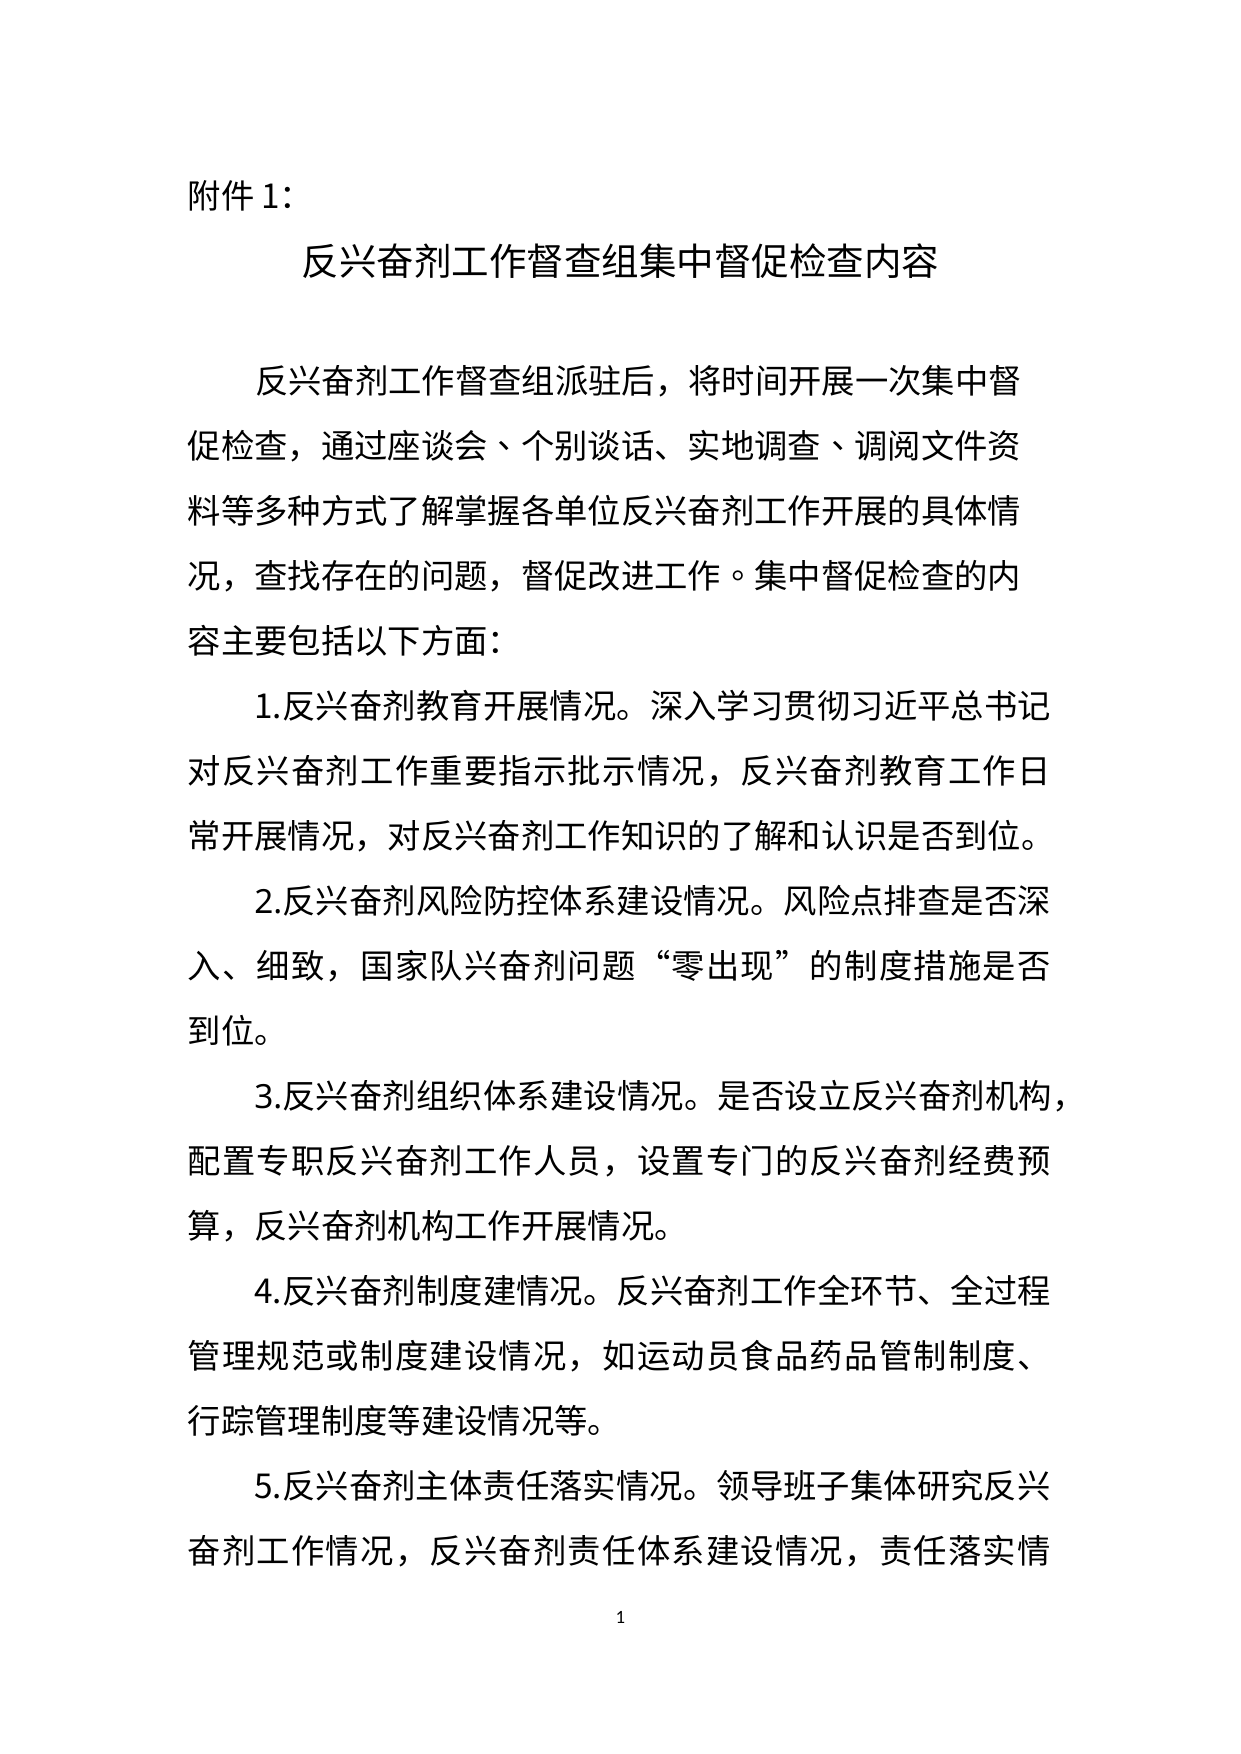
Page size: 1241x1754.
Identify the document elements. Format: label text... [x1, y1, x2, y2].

text 2.反兴奋剂风险防控体系建设情况。风险点排查是否深入、细致，国家队兴奋剂问题“零出现”的制度措施是否到位。 [187, 866, 1053, 1061]
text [187, 1451, 1053, 1581]
text 反兴奋剂工作督查组派驻后，将时间开展一次集中督促检查，通过座谈会、个别谈话、实地调查、调阅文件资料等多种方式了解掌握各单位反兴奋剂工作开展的具体情况，查找存在的问题，督促改进工作。集中督促检查的内容主要包括以下方面： [187, 346, 1053, 671]
text 附件1： [187, 162, 1053, 227]
text 4.反兴奋剂制度建情况。反兴奋剂工作全环节、全过程管理规范或制度建设情况，如运动员食品药品管制制度、行踪管理制度等建设情况等。 [187, 1256, 1053, 1451]
text 3.反兴奋剂组织体系建设情况。是否设立反兴奋剂机构，配置专职反兴奋剂工作人员，设置专门的反兴奋剂经费预算，反兴奋剂机构工作开展情况。 [187, 1061, 1053, 1256]
text 反兴奋剂工作督查组集中督促检查内容 [187, 227, 1053, 292]
text 1.反兴奋剂教育开展情况。深入学习贯彻习近平总书记对反兴奋剂工作重要指示批示情况，反兴奋剂教育工作日常开展情况，对反兴奋剂工作知识的了解和认识是否到位。 [187, 671, 1053, 866]
